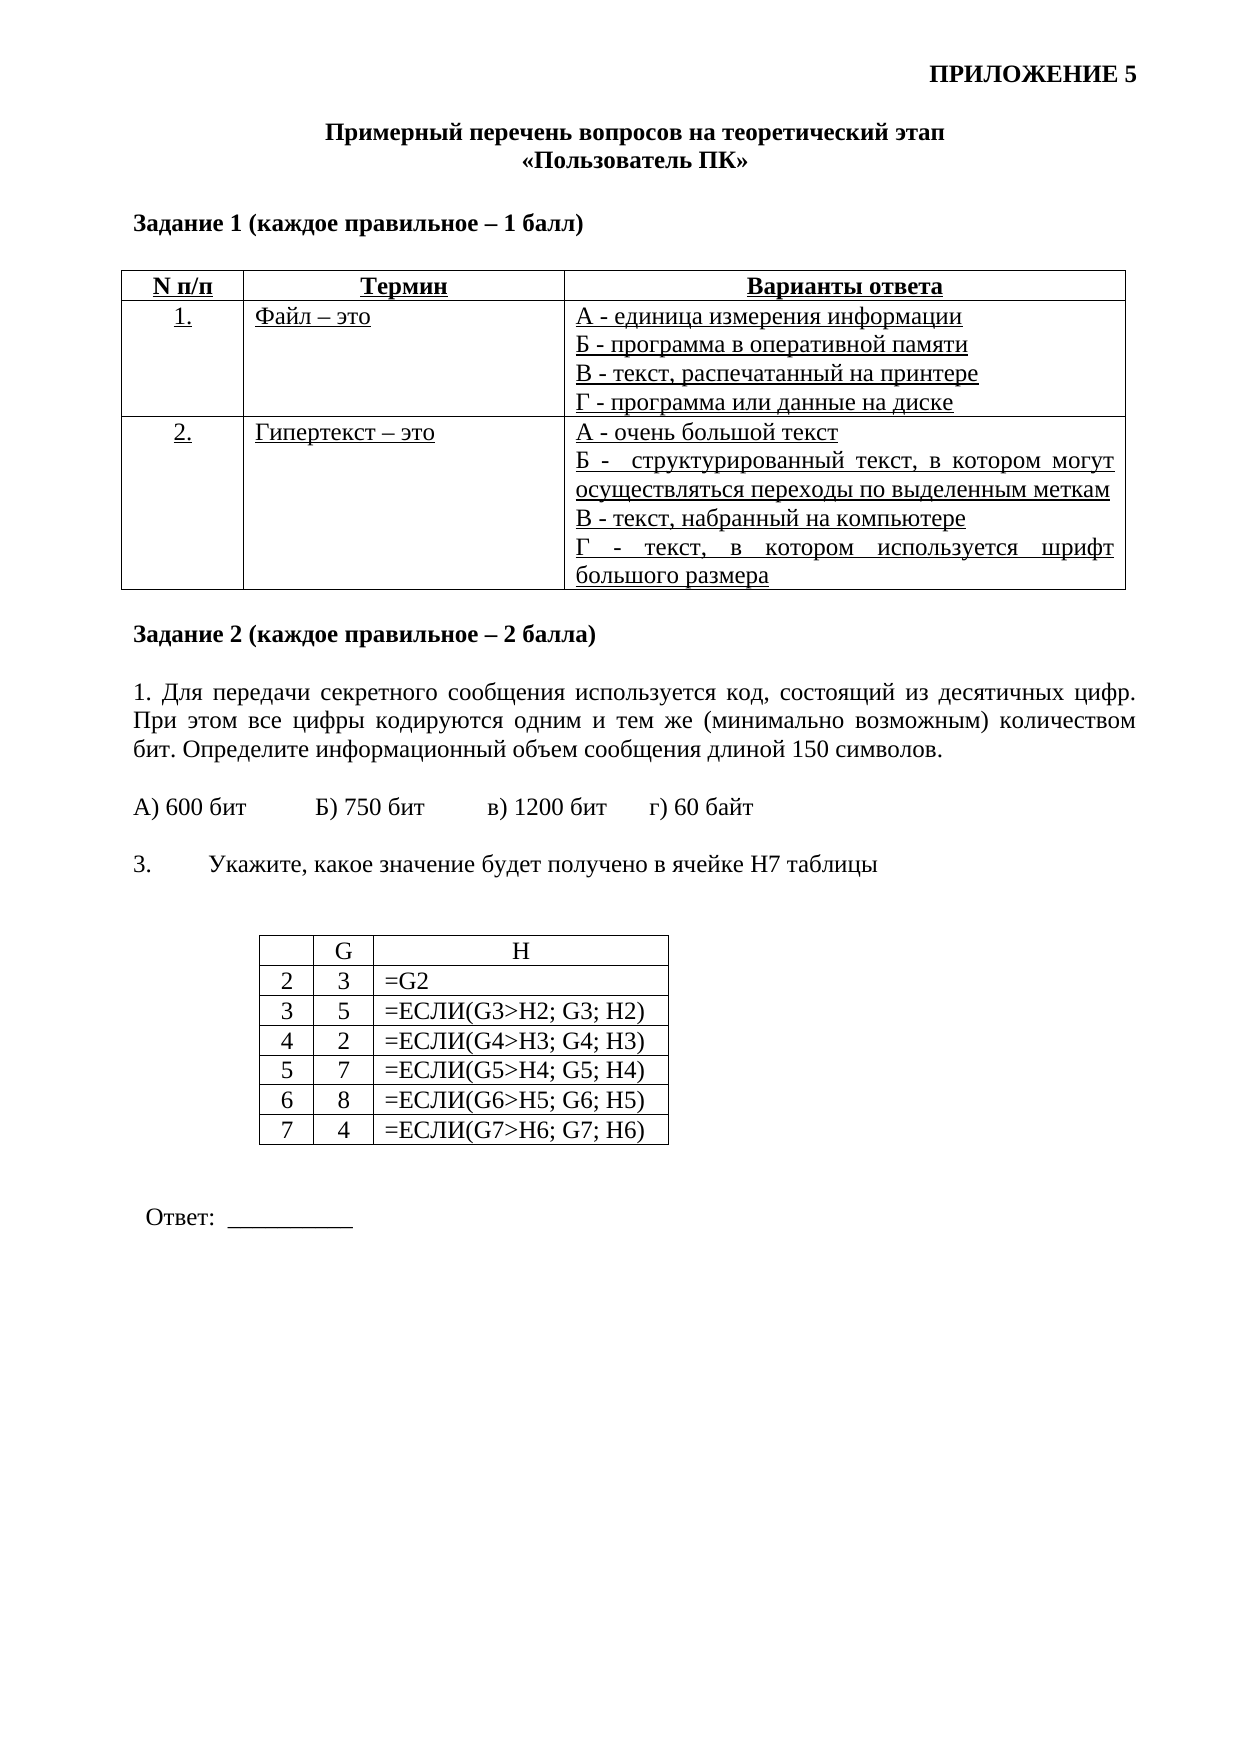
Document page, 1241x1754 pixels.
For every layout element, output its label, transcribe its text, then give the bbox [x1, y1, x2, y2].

table_header N п/п [122, 271, 243, 300]
table_cell =ЕСЛИ(G5>H4; G5; H4) [374, 1056, 668, 1084]
table_cell Файл – это [244, 301, 564, 416]
table_cell 8 [314, 1085, 373, 1114]
table_header Термин [244, 271, 564, 300]
table_cell 7 [260, 1115, 313, 1144]
table_cell 5 [260, 1056, 313, 1084]
table_cell 2 [260, 966, 313, 995]
table_cell 7 [314, 1056, 373, 1084]
table_cell =ЕСЛИ(G6>H5; G6; H5) [374, 1085, 668, 1114]
table_cell =ЕСЛИ(G7>H6; G7; H6) [374, 1115, 668, 1144]
table_cell =G2 [374, 966, 668, 995]
table_cell 3 [260, 996, 313, 1025]
table_header H [374, 936, 668, 965]
table_cell 1. [122, 301, 243, 416]
table_cell =ЕСЛИ(G4>H3; G4; H3) [374, 1026, 668, 1054]
table_header G [314, 936, 373, 965]
text Примерный перечень вопросов на теоретический этап [133, 117, 1137, 145]
text «Пользователь ПК» [133, 145, 1137, 174]
table_cell 2. [122, 417, 243, 589]
table_cell А - очень большой текст Б - структурированный текст, в котором могут осуществляться переходы по выделенным меткам В - текст, набранный на компьютере Г - текст, в котором используется шрифт большого размера [565, 417, 1125, 589]
table_cell 6 [260, 1085, 313, 1114]
table_header [260, 936, 313, 965]
text Задание 1 (каждое правильное – 1 балл) [133, 208, 1137, 236]
table_cell 2 [314, 1026, 373, 1054]
text Ответ: __________ [133, 1202, 1137, 1230]
table_cell 4 [260, 1026, 313, 1054]
table_header Варианты ответа [565, 271, 1125, 300]
table_cell 3 [314, 966, 373, 995]
table_cell Гипертекст – это [244, 417, 564, 589]
list Укажите, какое значение будет получено в ячейке Н7 таблицы [133, 849, 1137, 878]
text ПРИЛОЖЕНИЕ 5 [133, 59, 1137, 88]
text 1. Для передачи секретного сообщения используется код, состоящий из десятичных цифр. При этом все цифры кодируются одним и тем же (минимально возможным) количеством бит. Определите информационный объем сообщения длиной 150 символов. [133, 677, 1137, 763]
text Задание 2 (каждое правильное – 2 балла) [133, 619, 1137, 648]
table_cell =ЕСЛИ(G3>H2; G3; H2) [374, 996, 668, 1025]
table_cell А - единица измерения информации Б - программа в оперативной памяти В - текст, распечатанный на принтере Г - программа или данные на диске [565, 301, 1125, 416]
table_cell 4 [314, 1115, 373, 1144]
table_cell 5 [314, 996, 373, 1025]
text А) 600 бит Б) 750 бит в) 1200 бит г) 60 байт [133, 792, 1137, 820]
